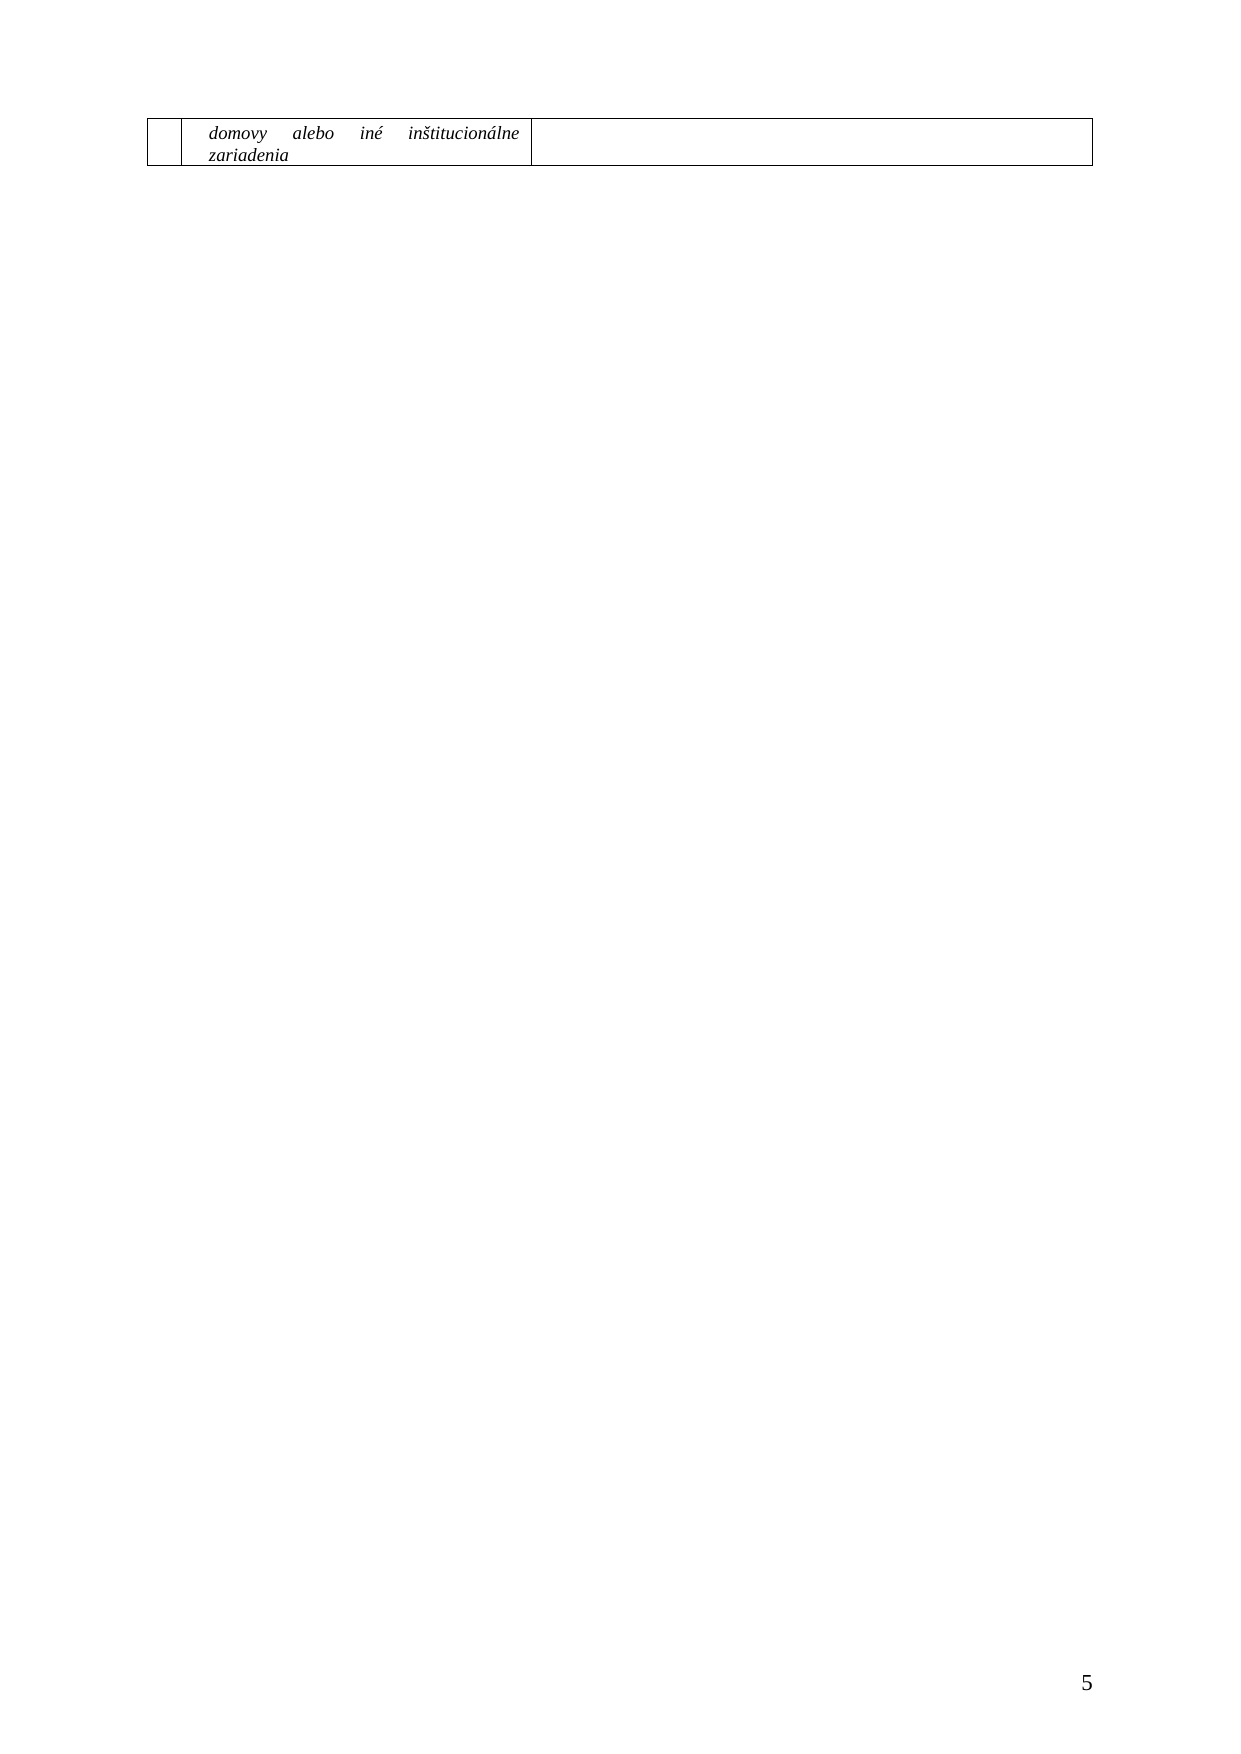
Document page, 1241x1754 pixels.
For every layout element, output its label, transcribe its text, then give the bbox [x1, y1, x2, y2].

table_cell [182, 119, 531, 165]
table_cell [532, 119, 1092, 165]
table_cell c) [148, 119, 181, 165]
